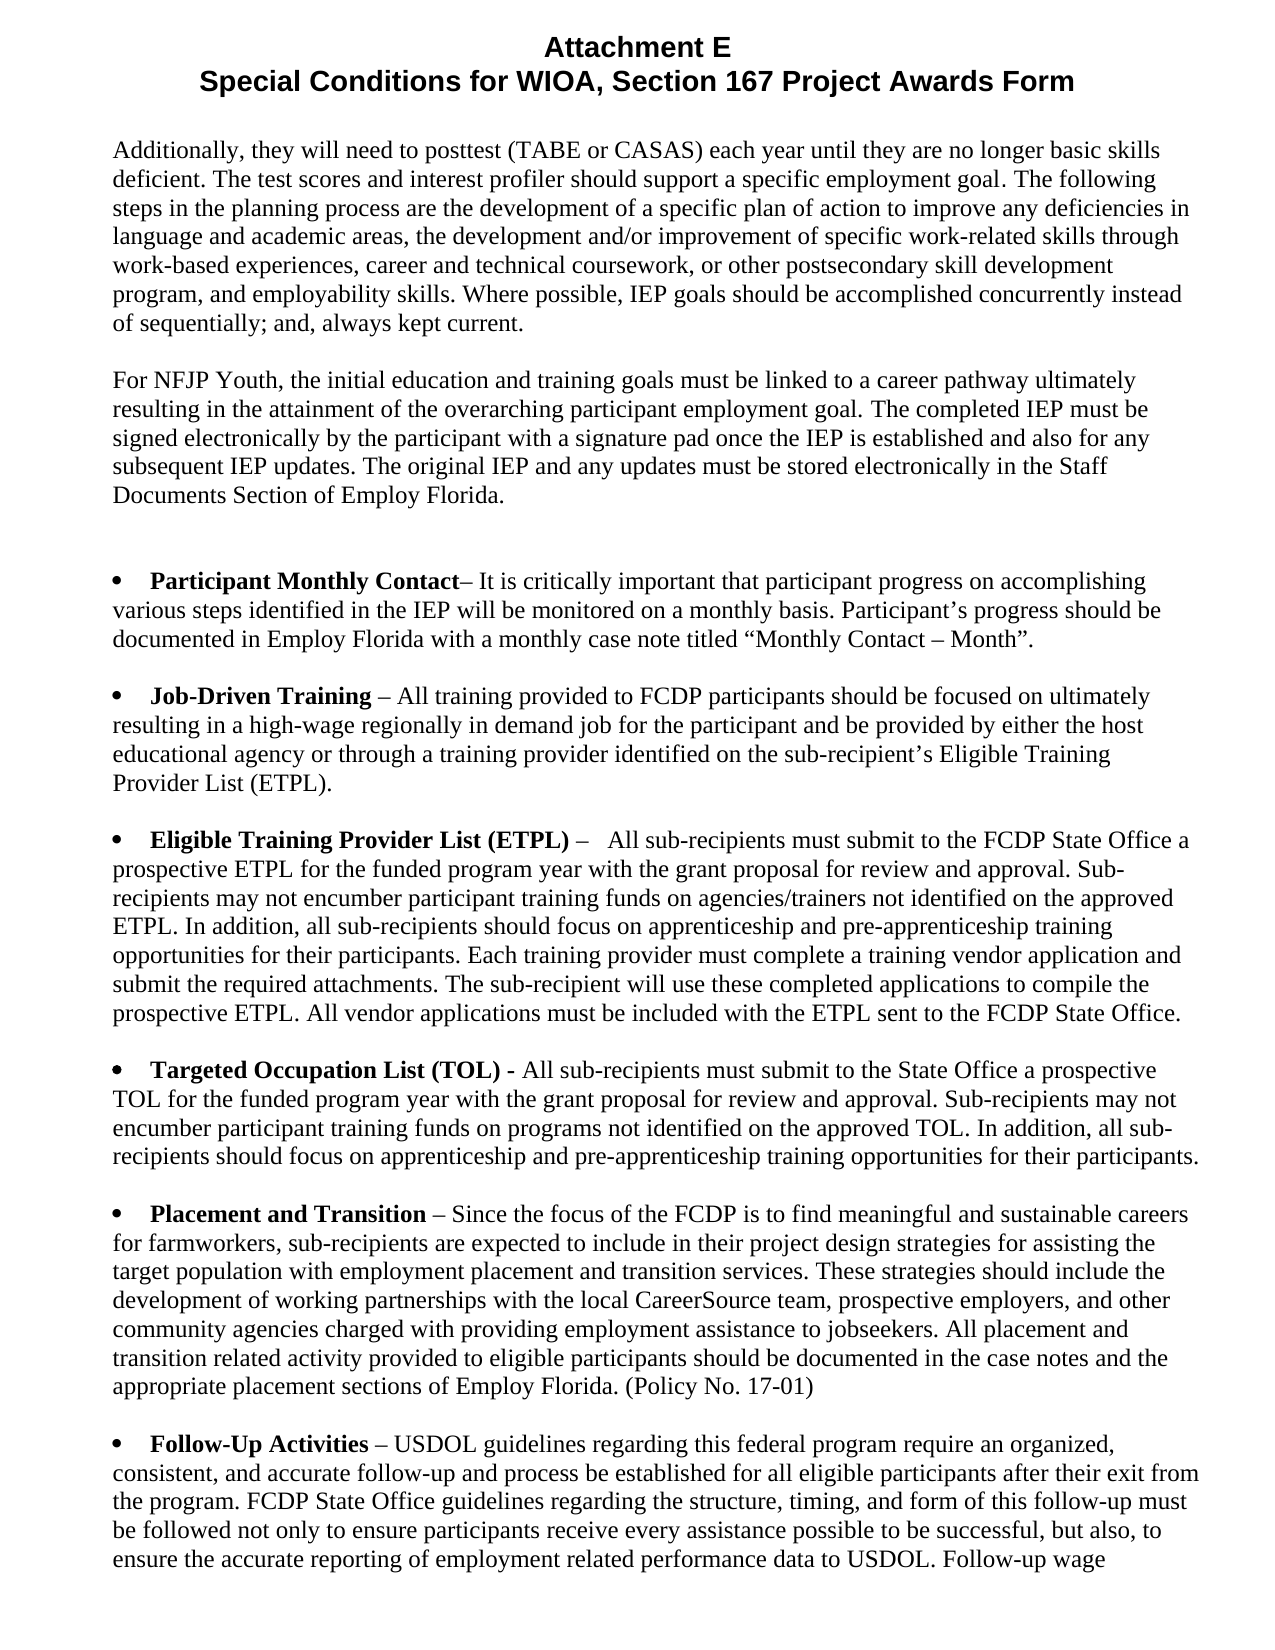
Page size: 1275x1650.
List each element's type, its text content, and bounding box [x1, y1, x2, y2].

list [112, 1429, 1200, 1573]
list Placement and Transition – Since the focus of the FCDP is to find meaningful and sustainable careers for farmworkers, sub-recipients are expected to include in their project design strategies for assisting the target population with employment placement and transition services. These strategies should include the development of working partnerships with the local CareerSource team, prospective employers, and other community agencies charged with providing employment assistance to jobseekers. All placement and transition related activity provided to eligible participants should be documented in the case notes and the appropriate placement sections of Employ Florida. (Policy No. 17-01) [112, 1199, 1200, 1400]
list Eligible Training Provider List (ETPL) – All sub-recipients must submit to the FCDP State Office a prospective ETPL for the funded program year with the grant proposal for review and approval. Sub-recipients may not encumber participant training funds on agencies/trainers not identified on the approved ETPL. In addition, all sub-recipients should focus on apprenticeship and pre-apprenticeship training opportunities for their participants. Each training provider must complete a training vendor application and submit the required attachments. The sub-recipient will use these completed applications to compile the prospective ETPL. All vendor applications must be included with the ETPL sent to the FCDP State Office. [112, 825, 1200, 1026]
list For NFJP Youth, the initial education and training goals must be linked to a career pathway ultimately resulting in the attainment of the overarching participant employment goal. The completed IEP must be signed electronically by the participant with a signature pad once the IEP is established and also for any subsequent IEP updates. The original IEP and any updates must be stored electronically in the Staff Documents Section of Employ Florida. [112, 365, 1200, 509]
list Additionally, they will need to posttest (TABE or CASAS) each year until they are no longer basic skills deficient. The test scores and interest profiler should support a specific employment goal. The following steps in the planning process are the development of a specific plan of action to improve any deficiencies in language and academic areas, the development and/or improvement of specific work-related skills through work-based experiences, career and technical coursework, or other postsecondary skill development program, and employability skills. Where possible, IEP goals should be accomplished concurrently instead of sequentially; and, always kept current. [112, 135, 1200, 336]
list Job-Driven Training – All training provided to FCDP participants should be focused on ultimately resulting in a high-wage regionally in demand job for the participant and be provided by either the host educational agency or through a training provider identified on the sub-recipient’s Eligible Training Provider List (ETPL). [112, 681, 1200, 796]
list Targeted Occupation List (TOL) - All sub-recipients must submit to the State Office a prospective TOL for the funded program year with the grant proposal for review and approval. Sub-recipients may not encumber participant training funds on programs not identified on the approved TOL. In addition, all sub-recipients should focus on apprenticeship and pre-apprenticeship training opportunities for their participants. [112, 1055, 1200, 1170]
list Participant Monthly Contact– It is critically important that participant progress on accomplishing various steps identified in the IEP will be monitored on a monthly basis. Participant’s progress should be documented in Employ Florida with a monthly case note titled “Monthly Contact – Month”. [112, 566, 1200, 653]
